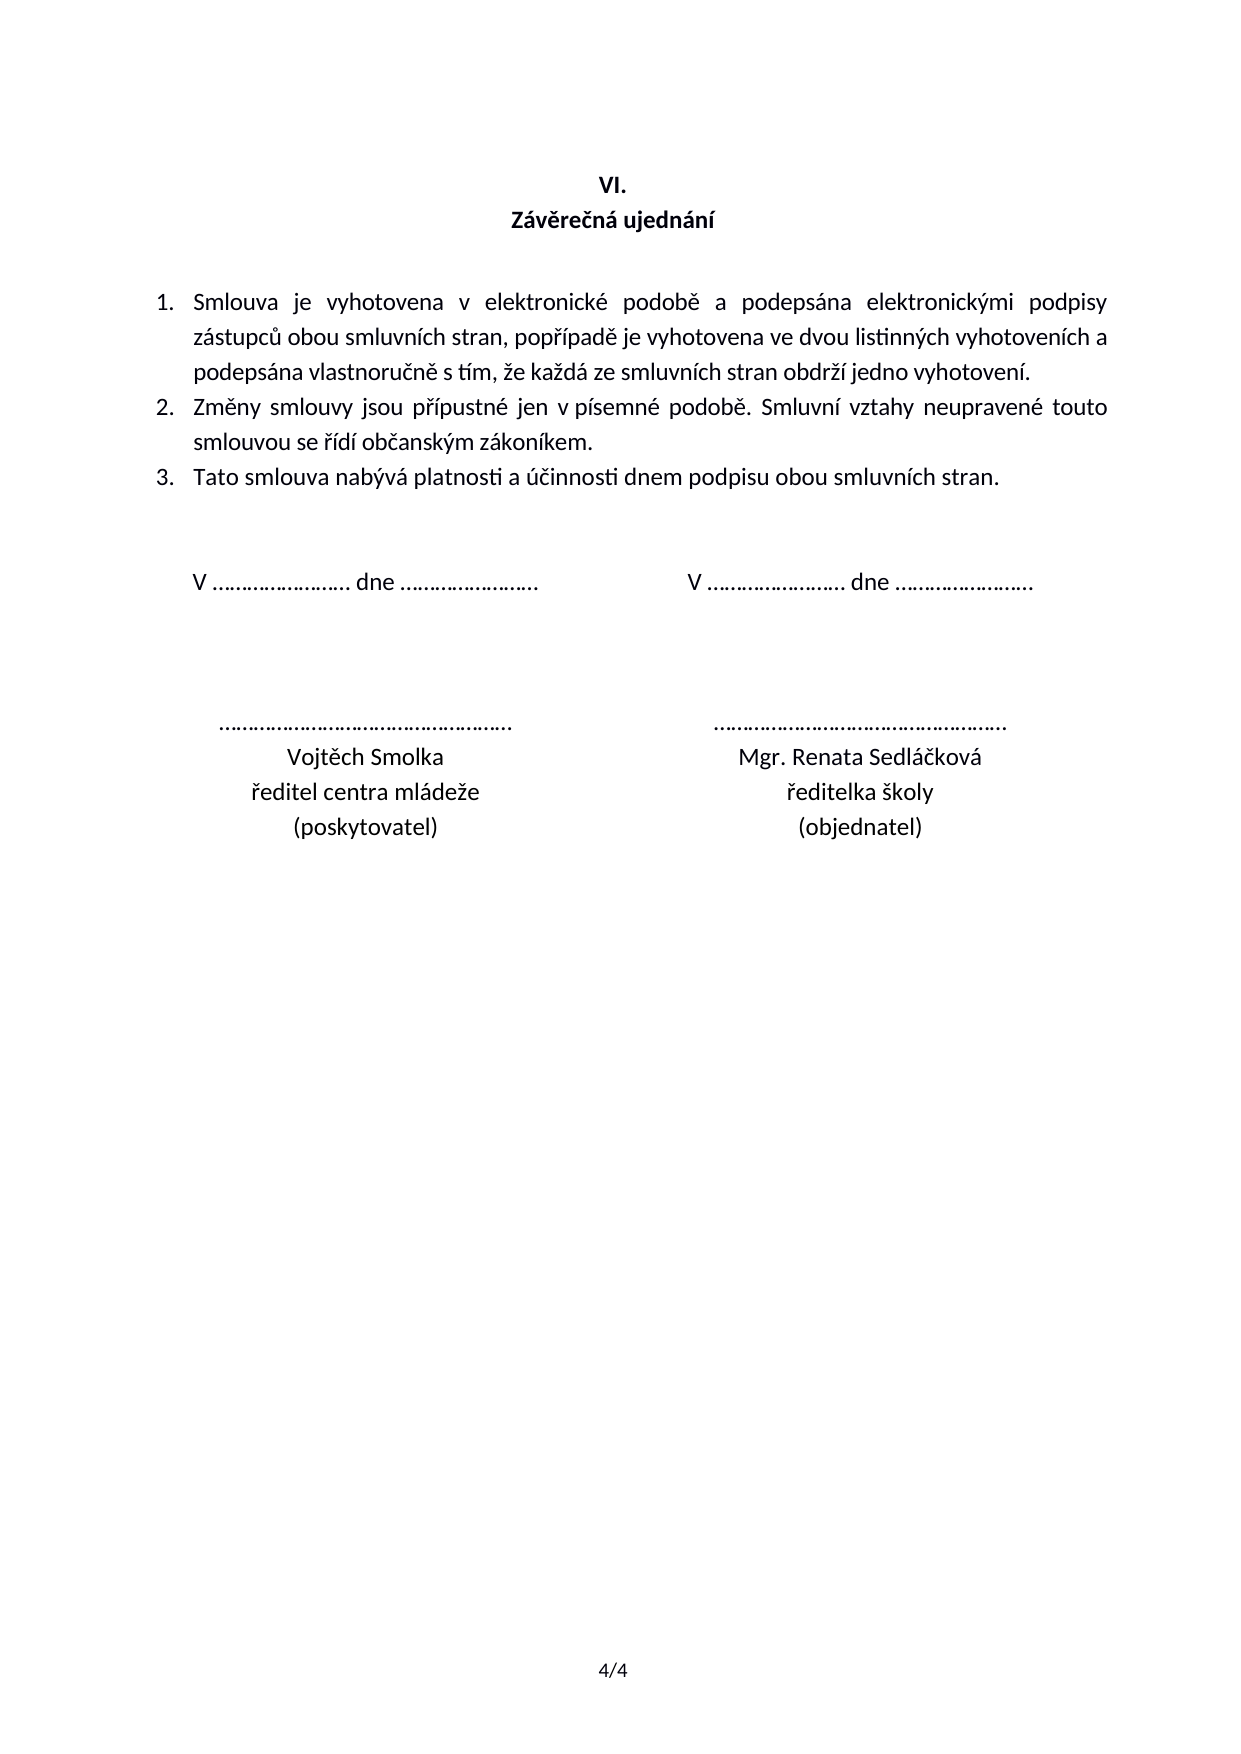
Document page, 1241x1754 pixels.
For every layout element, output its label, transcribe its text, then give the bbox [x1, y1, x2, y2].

list Změny smlouvy jsou přípustné jen v písemné podobě. Smluvní vztahy neupravené touto smlouvou se řídí občanským zákoníkem. [156, 391, 1107, 457]
text VI. [118, 169, 1107, 200]
text Závěrečná ujednání [118, 204, 1107, 235]
table_cell …………………………………………… Mgr. Renata Sedláčková ředitelka školy (objednatel) [613, 601, 1107, 846]
list Tato smlouva nabývá platnosti a účinnosti dnem podpisu obou smluvních stran. [156, 461, 1107, 492]
table_header V …………………… dne …………………… [118, 566, 613, 601]
table_header V …………………… dne …………………… [613, 566, 1107, 601]
list Smlouva je vyhotovena v elektronické podobě a podepsána elektronickými podpisy zástupců obou smluvních stran, popřípadě je vyhotovena ve dvou listinných vyhotoveních a podepsána vlastnoručně s tím, že každá ze smluvních stran obdrží jedno vyhotovení. [156, 286, 1107, 387]
table_cell …………………………………………… Vojtěch Smolka ředitel centra mládeže (poskytovatel) [118, 601, 613, 846]
